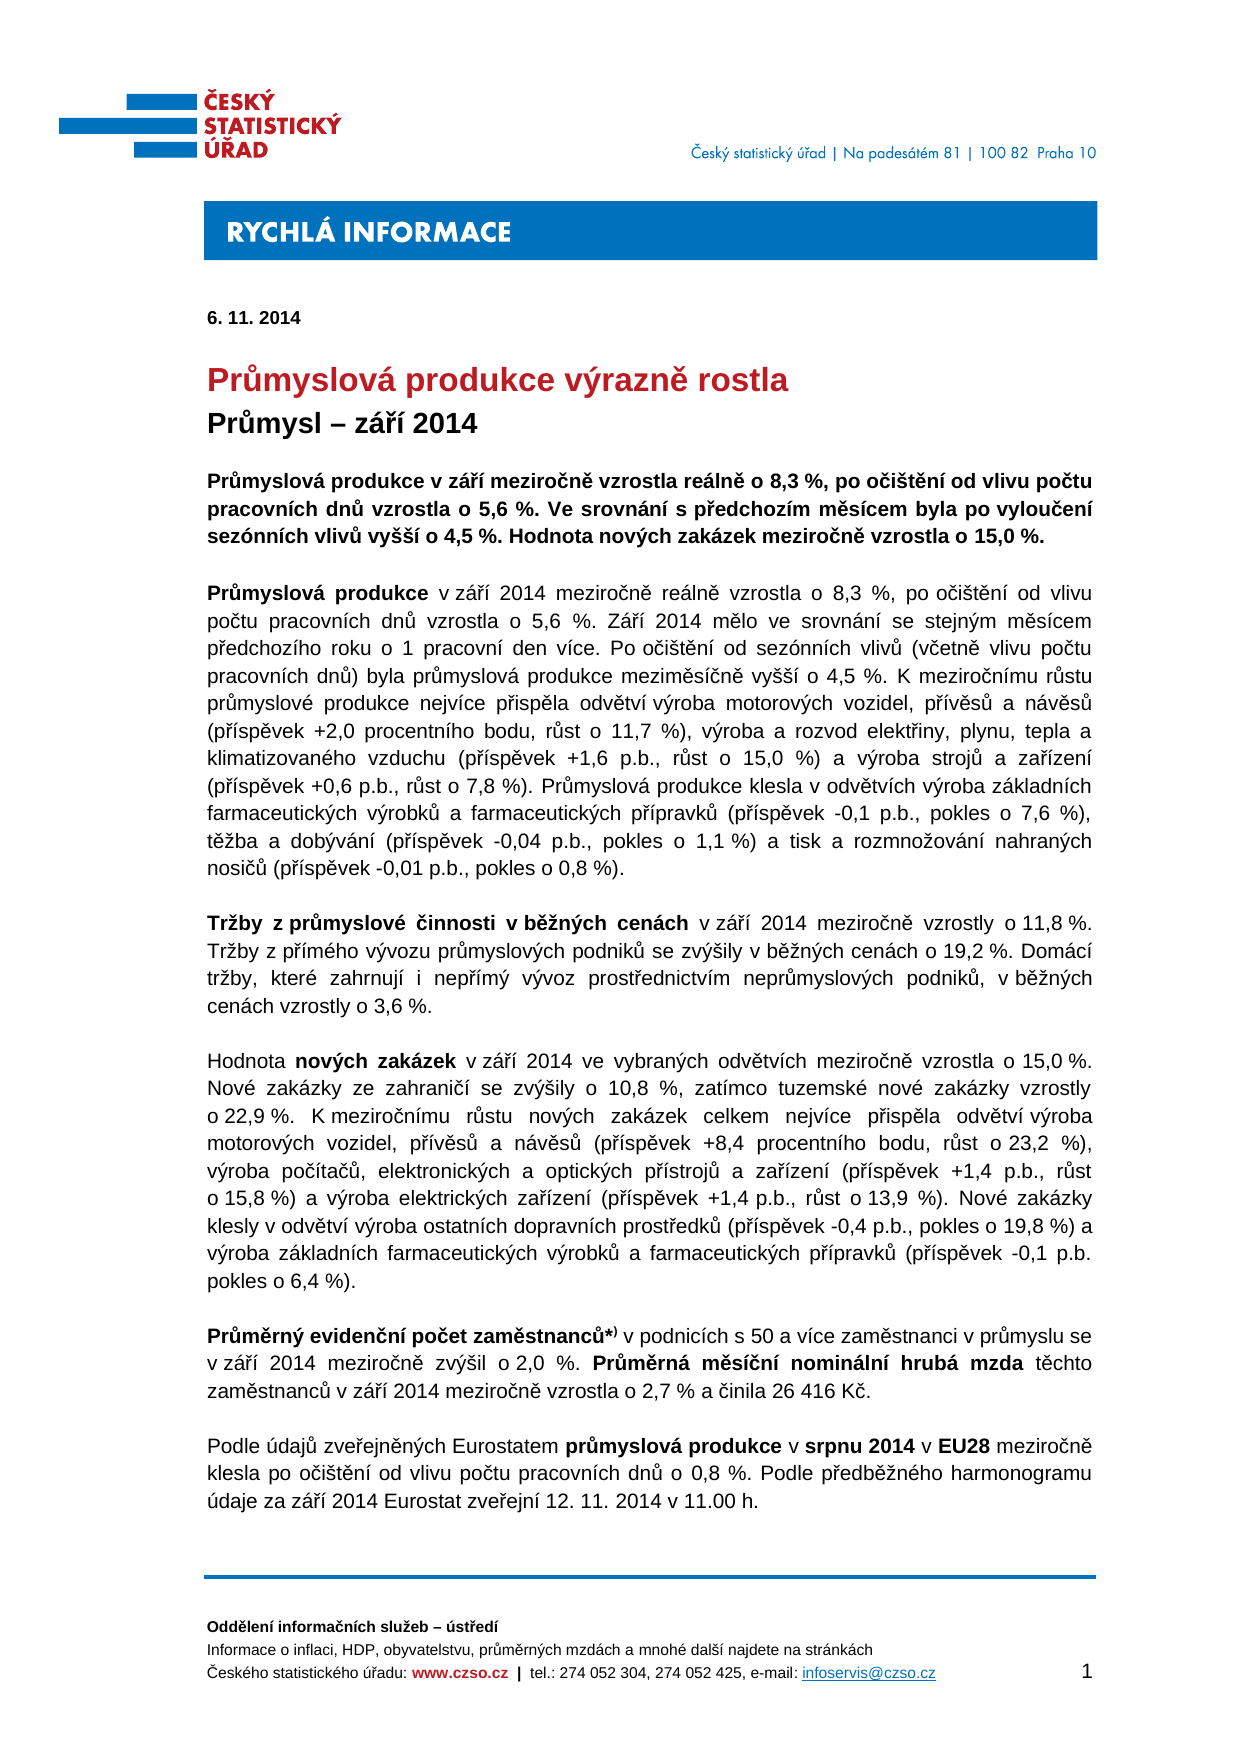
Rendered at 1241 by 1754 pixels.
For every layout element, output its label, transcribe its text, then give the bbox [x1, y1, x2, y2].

text Průmysl – září 2014 [207, 407, 1092, 440]
title Průmyslová produkce výrazně rostla [207, 361, 1092, 398]
text Tržby z průmyslové činnosti v běžných cenách v září 2014 meziročně vzrostly o 11,8 %. Tržby z přímého vývozu průmyslových podniků se zvýšily v běžných cenách o 19,2 %. Domácí tržby, které zahrnují i nepřímý vývoz prostřednictvím neprůmyslových podniků, v běžných cenách vzrostly o 3,6 %. [207, 911, 1092, 1017]
text 6. 11. 2014 [207, 307, 1092, 329]
text Průmyslová produkce v září 2014 meziročně reálně vzrostla o 8,3 %, po očištění od vlivu počtu pracovních dnů vzrostla o 5,6 %. Září 2014 mělo ve srovnání se stejným měsícem předchozího roku o 1 pracovní den více. Po očištění od sezónních vlivů (včetně vlivu počtu pracovních dnů) byla průmyslová produkce meziměsíčně vyšší o 4,5 %. K meziročnímu růstu průmyslové produkce nejvíce přispěla odvětví výroba motorových vozidel, přívěsů a návěsů (příspěvek +2,0 procentního bodu, růst o 11,7 %), výroba a rozvod elektřiny, plynu, tepla a klimatizovaného vzduchu (příspěvek +1,6 p.b., růst o 15,0 %) a výroba strojů a zařízení (příspěvek +0,6 p.b., růst o 7,8 %). Průmyslová produkce klesla v odvětvích výroba základních farmaceutických výrobků a farmaceutických přípravků (příspěvek -0,1 p.b., pokles o 7,6 %), těžba a dobývání (příspěvek -0,04 p.b., pokles o 1,1 %) a tisk a rozmnožování nahraných nosičů (příspěvek -0,01 p.b., pokles o 0,8 %). [207, 581, 1092, 880]
text Hodnota nových zakázek v září 2014 ve vybraných odvětvích meziročně vzrostla o 15,0 %. Nové zakázky ze zahraničí se zvýšily o 10,8 %, zatímco tuzemské nové zakázky vzrostly o 22,9 %. K meziročnímu růstu nových zakázek celkem nejvíce přispěla odvětví výroba motorových vozidel, přívěsů a návěsů (příspěvek +8,4 procentního bodu, růst o 23,2 %), výroba počítačů, elektronických a optických přístrojů a zařízení (příspěvek +1,4 p.b., růst o 15,8 %) a výroba elektrických zařízení (příspěvek +1,4 p.b., růst o 13,9 %). Nové zakázky klesly v odvětví výroba ostatních dopravních prostředků (příspěvek -0,4 p.b., pokles o 19,8 %) a výroba základních farmaceutických výrobků a farmaceutických přípravků (příspěvek -0,1 p.b. pokles o 6,4 %). [207, 1048, 1092, 1292]
text Podle údajů zveřejněných Eurostatem průmyslová produkce v srpnu 2014 v EU28 meziročně klesla po očištění od vlivu počtu pracovních dnů o 0,8 %. Podle předběžného harmonogramu údaje za září 2014 Eurostat zveřejní 12. 11. 2014 v 11.00 h. [207, 1433, 1092, 1512]
text Průměrný evidenční počet zaměstnanců*) v podnicích s 50 a více zaměstnanci v průmyslu se v září 2014 meziročně zvýšil o 2,0 %. Průměrná měsíční nominální hrubá mzda těchto zaměstnanců v září 2014 meziročně vzrostla o 2,7 % a činila 26 416 Kč. [207, 1323, 1092, 1402]
text Průmyslová produkce v září meziročně vzrostla reálně o 8,3 %, po očištění od vlivu počtu pracovních dnů vzrostla o 5,6 %. Ve srovnání s předchozím měsícem byla po vyloučení sezónních vlivů vyšší o 4,5 %. Hodnota nových zakázek meziročně vzrostla o 15,0 %. [207, 469, 1092, 548]
